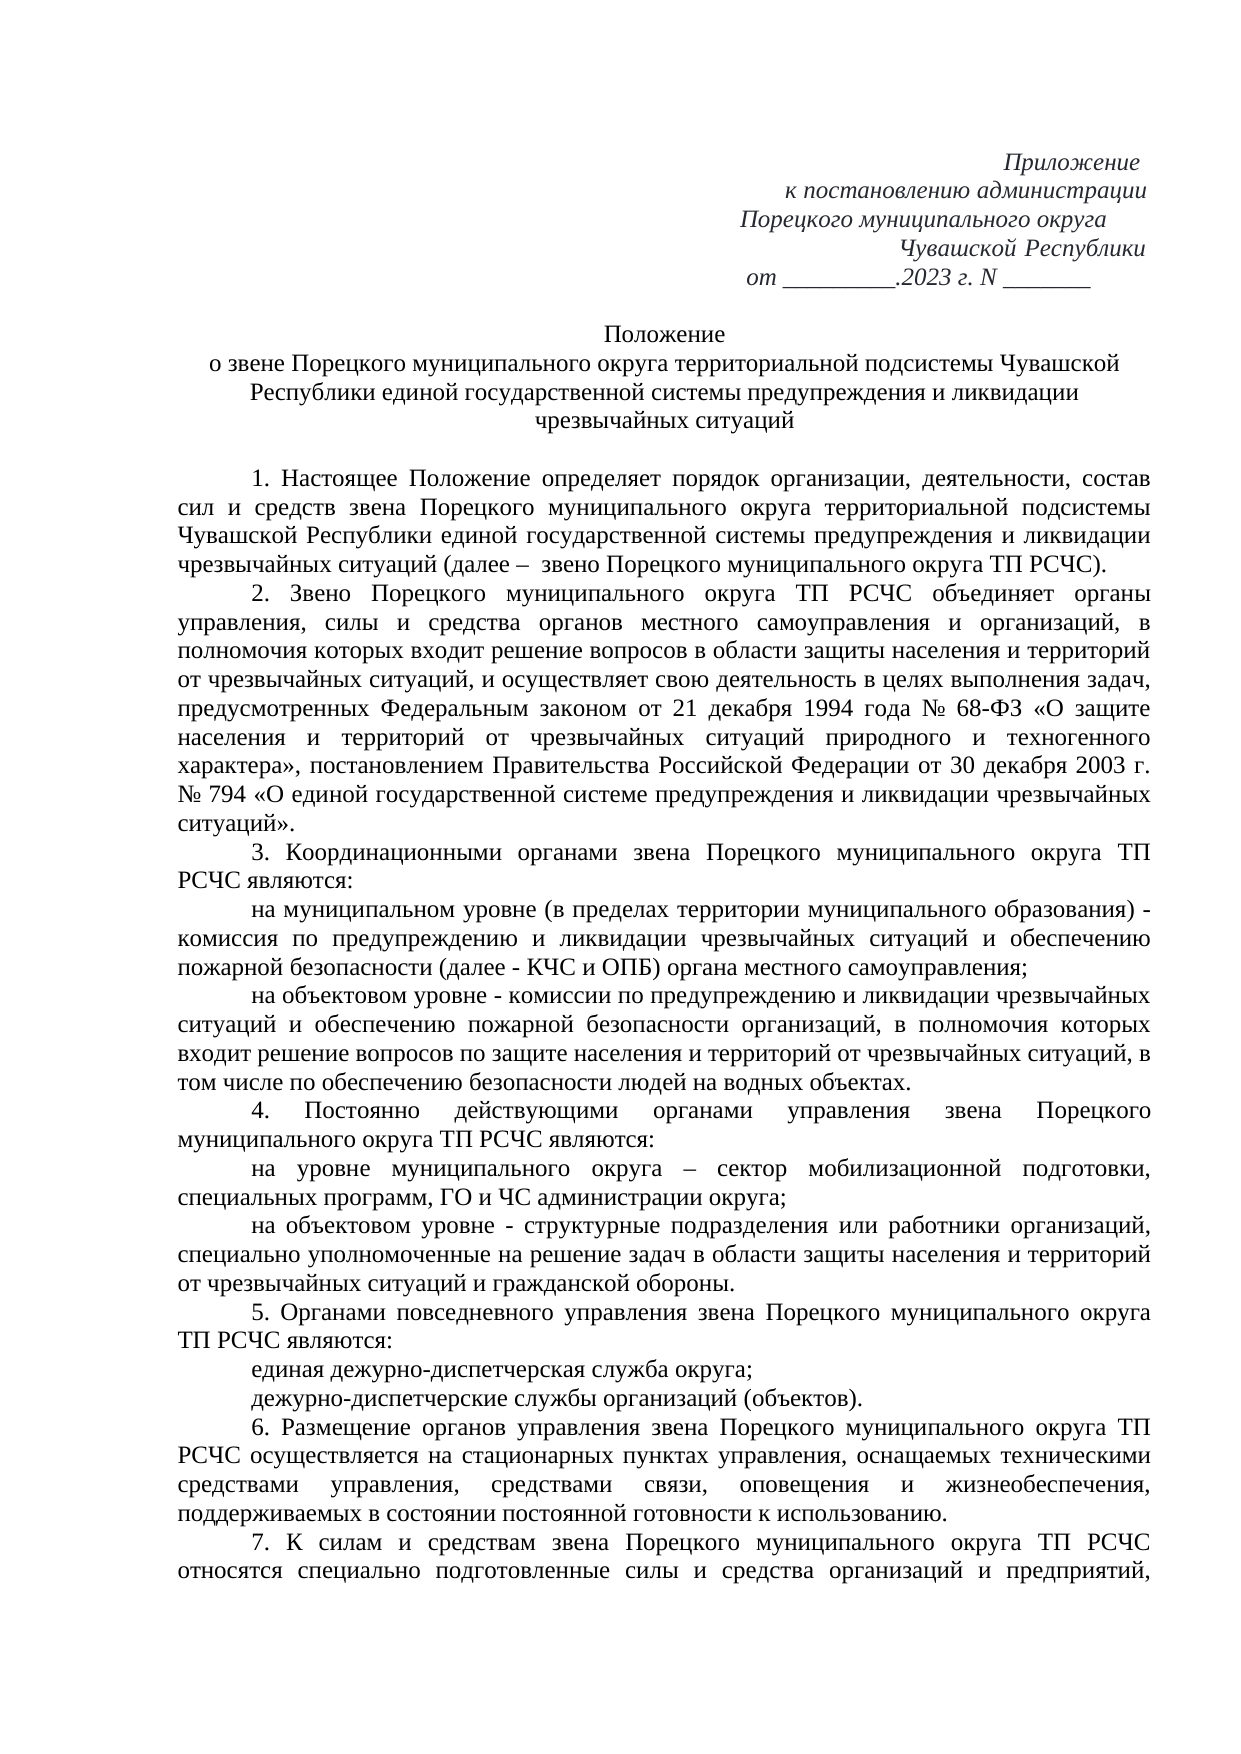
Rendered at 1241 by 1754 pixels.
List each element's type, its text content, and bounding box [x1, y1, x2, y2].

text 4. Постоянно действующими органами управления звена Порецкого муниципального округа ТП РСЧС являются: [177, 1096, 1152, 1153]
text 5. Органами повседневного управления звена Порецкого муниципального округа ТП РСЧС являются: [177, 1297, 1152, 1354]
text Приложение к постановлению администрации Порецкого муниципального округа [177, 147, 1152, 233]
text дежурно-диспетчерские службы организаций (объектов). [177, 1383, 1152, 1412]
text единая дежурно-диспетчерская служба округа; [177, 1354, 1152, 1383]
text 1. Настоящее Положение определяет порядок организации, деятельности, состав сил и средств звена Порецкого муниципального округа территориальной подсистемы Чувашской Республики единой государственной системы предупреждения и ликвидации чрезвычайных ситуаций (далее – звено Порецкого муниципального округа ТП РСЧС). [177, 463, 1152, 578]
text на уровне муниципального округа – сектор мобилизационной подготовки, специальных программ, ГО и ЧС администрации округа; [177, 1153, 1152, 1211]
text Положение о звене Порецкого муниципального округа территориальной подсистемы Чувашской Республики единой государственной системы предупреждения и ликвидации чрезвычайных ситуаций [177, 319, 1152, 434]
text на объектовом уровне - комиссии по предупреждению и ликвидации чрезвычайных ситуаций и обеспечению пожарной безопасности организаций, в полномочия которых входит решение вопросов по защите населения и территорий от чрезвычайных ситуаций, в том числе по обеспечению безопасности людей на водных объектах. [177, 981, 1152, 1096]
text 6. Размещение органов управления звена Порецкого муниципального округа ТП РСЧС осуществляется на стационарных пунктах управления, оснащаемых техническими средствами управления, средствами связи, оповещения и жизнеобеспечения, поддерживаемых в состоянии постоянной готовности к использованию. [177, 1412, 1152, 1527]
text 3. Координационными органами звена Порецкого муниципального округа ТП РСЧС являются: [177, 837, 1152, 894]
text 2. Звено Порецкого муниципального округа ТП РСЧС объединяет органы управления, силы и средства органов местного самоуправления и организаций, в полномочия которых входит решение вопросов в области защиты населения и территорий от чрезвычайных ситуаций, и осуществляет свою деятельность в целях выполнения задач, предусмотренных Федеральным законом от 21 декабря 1994 года № 68-ФЗ «О защите населения и территорий от чрезвычайных ситуаций природного и техногенного характера», постановлением Правительства Российской Федерации от 30 декабря 2003 г. № 794 «О единой государственной системе предупреждения и ликвидации чрезвычайных ситуаций». [177, 578, 1152, 837]
text на объектовом уровне - структурные подразделения или работники организаций, специально уполномоченные на решение задач в области защиты населения и территорий от чрезвычайных ситуаций и гражданской обороны. [177, 1211, 1152, 1297]
text на муниципальном уровне (в пределах территории муниципального образования) - комиссия по предупреждению и ликвидации чрезвычайных ситуаций и обеспечению пожарной безопасности (далее - КЧС и ОПБ) органа местного самоуправления; [177, 894, 1152, 981]
text Чувашской Республики от _________.2023 г. N _______ [177, 233, 1152, 291]
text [177, 1527, 1152, 1584]
